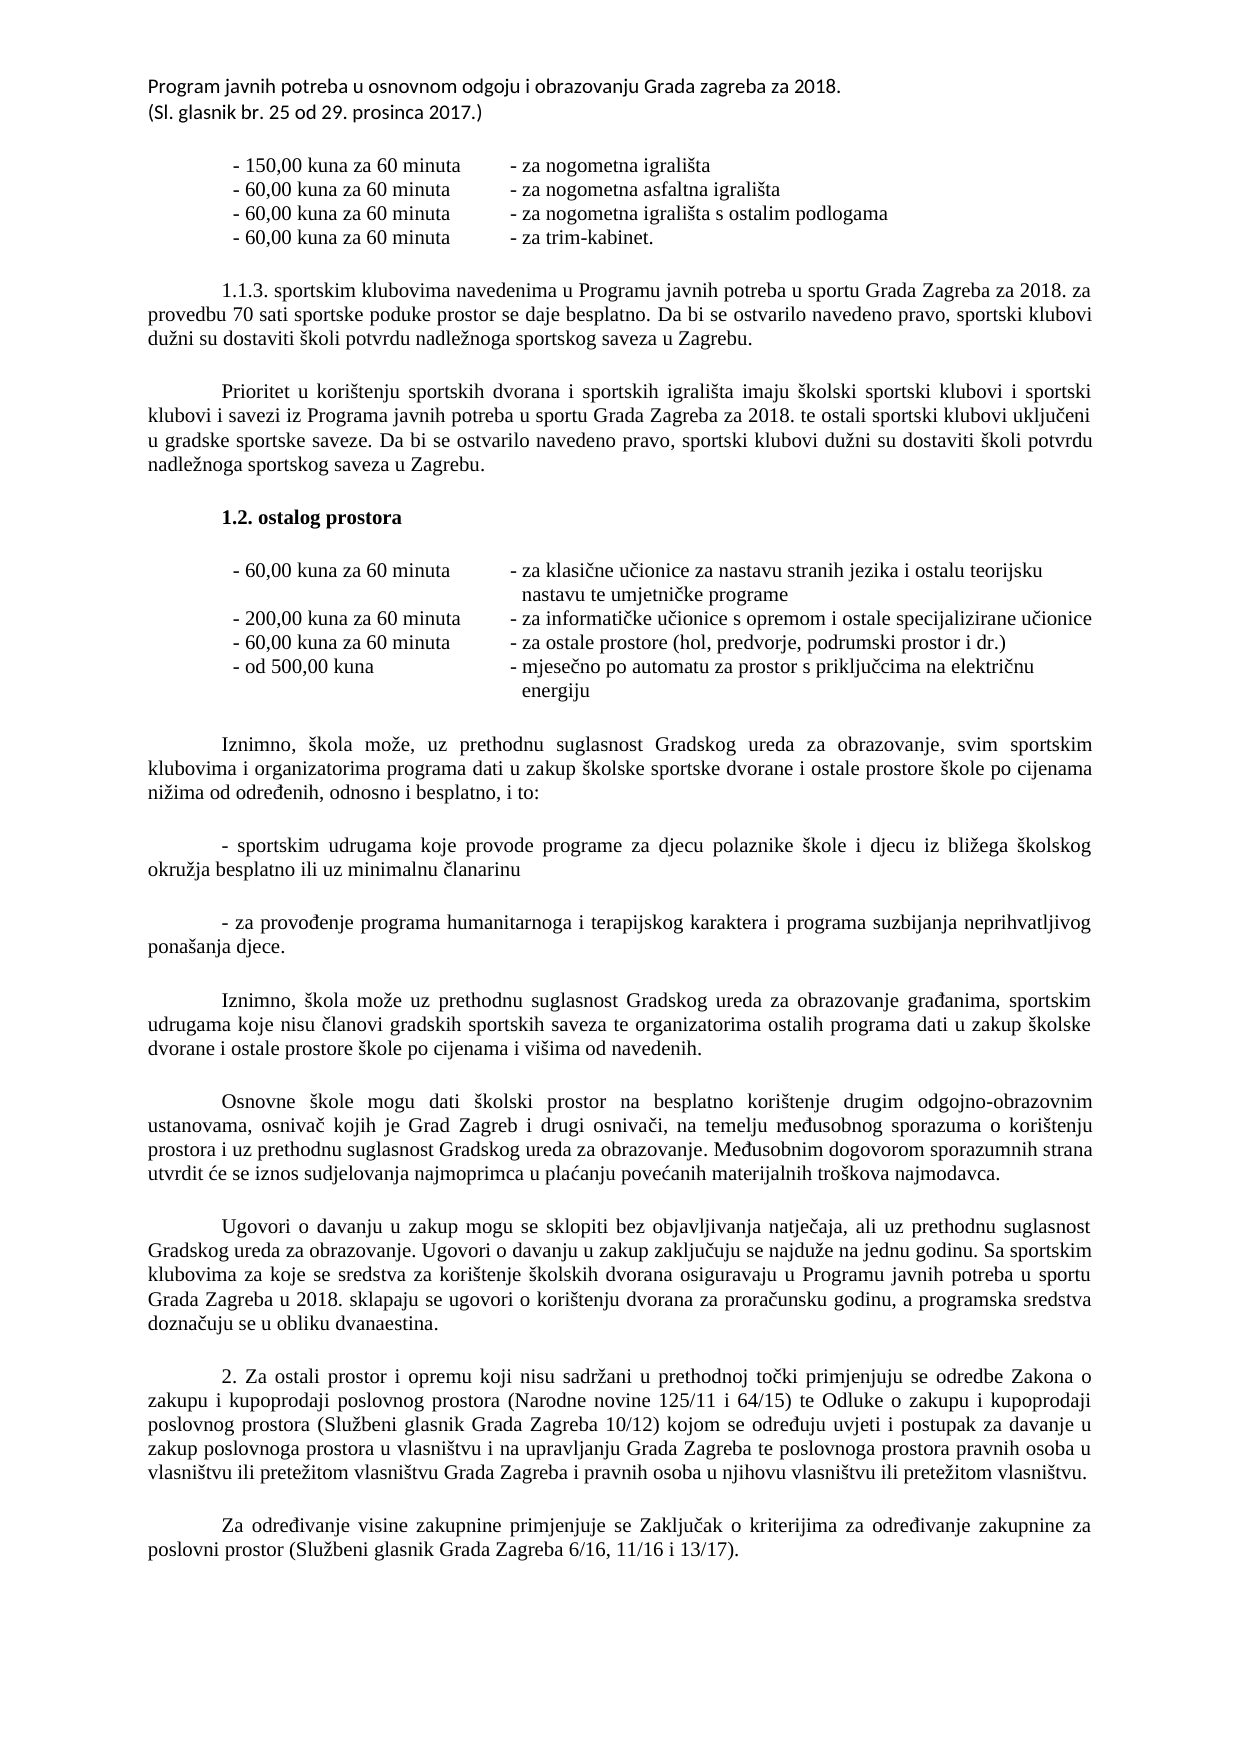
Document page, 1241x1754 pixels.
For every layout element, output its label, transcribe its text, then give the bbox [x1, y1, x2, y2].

text 1.2. ostalog prostora [148, 505, 1093, 529]
text Osnovne škole mogu dati školski prostor na besplatno korištenje drugim odgojno-obrazovnim ustanovama, osnivač kojih je Grad Zagreb i drugi osnivači, na temelju međusobnog sporazuma o korištenju prostora i uz prethodnu suglasnost Gradskog ureda za obrazovanje. Međusobnim dogovorom sporazumnih strana utvrdit će se iznos sudjelovanja najmoprimca u plaćanju povećanih materijalnih troškova najmodavca. [148, 1089, 1093, 1185]
table_cell - za nogometna igrališta s ostalim podlogama [499, 201, 1116, 225]
table_cell - 60,00 kuna za 60 minuta [221, 201, 498, 225]
table_cell - za informatičke učionice s opremom i ostale specijalizirane učionice [499, 606, 1116, 630]
table_cell - 60,00 kuna za 60 minuta [221, 177, 498, 201]
table_header - 60,00 kuna za 60 minuta [221, 558, 498, 606]
table_cell - za trim-kabinet. [499, 225, 1116, 249]
text Prioritet u korištenju sportskih dvorana i sportskih igrališta imaju školski sportski klubovi i sportski klubovi i savezi iz Programa javnih potreba u sportu Grada Zagreba za 2018. te ostali sportski klubovi uključeni u gradske sportske saveze. Da bi se ostvarilo navedeno pravo, sportski klubovi dužni su dostaviti školi potvrdu nadležnoga sportskog saveza u Zagrebu. [148, 379, 1093, 476]
text - sportskim udrugama koje provode programe za djecu polaznike škole i djecu iz bližega školskog okružja besplatno ili uz minimalnu članarinu [148, 833, 1093, 881]
text Za određivanje visine zakupnine primjenjuje se Zaključak o kriterijima za određivanje zakupnine za poslovni prostor (Službeni glasnik Grada Zagreba 6/16, 11/16 i 13/17). [148, 1513, 1093, 1561]
text 1.1.3. sportskim klubovima navedenima u Programu javnih potreba u sportu Grada Zagreba za 2018. za provedbu 70 sati sportske poduke prostor se daje besplatno. Da bi se ostvarilo navedeno pravo, sportski klubovi dužni su dostaviti školi potvrdu nadležnoga sportskog saveza u Zagrebu. [148, 278, 1093, 350]
table_header - za klasične učionice za nastavu stranih jezika i ostalu teorijsku nastavu te umjetničke programe [499, 558, 1116, 606]
text Iznimno, škola može, uz prethodnu suglasnost Gradskog ureda za obrazovanje, svim sportskim klubovima i organizatorima programa dati u zakup školske sportske dvorane i ostale prostore škole po cijenama nižima od određenih, odnosno i besplatno, i to: [148, 732, 1093, 804]
table_cell - za ostale prostore (hol, predvorje, podrumski prostor i dr.) [499, 630, 1116, 654]
table_cell - od 500,00 kuna [221, 654, 498, 702]
text - za provođenje programa humanitarnoga i terapijskog karaktera i programa suzbijanja neprihvatljivog ponašanja djece. [148, 910, 1093, 958]
table_cell - 200,00 kuna za 60 minuta [221, 606, 498, 630]
text Iznimno, škola može uz prethodnu suglasnost Gradskog ureda za obrazovanje građanima, sportskim udrugama koje nisu članovi gradskih sportskih saveza te organizatorima ostalih programa dati u zakup školske dvorane i ostale prostore škole po cijenama i višima od navedenih. [148, 987, 1093, 1060]
table_cell - 60,00 kuna za 60 minuta [221, 630, 498, 654]
text 2. Za ostali prostor i opremu koji nisu sadržani u prethodnoj točki primjenjuju se odredbe Zakona o zakupu i kupoprodaji poslovnog prostora (Narodne novine 125/11 i 64/15) te Odluke o zakupu i kupoprodaji poslovnog prostora (Službeni glasnik Grada Zagreba 10/12) kojom se određuju uvjeti i postupak za davanje u zakup poslovnoga prostora u vlasništvu i na upravljanju Grada Zagreba te poslovnoga prostora pravnih osoba u vlasništvu ili pretežitom vlasništvu Grada Zagreba i pravnih osoba u njihovu vlasništvu ili pretežitom vlasništvu. [148, 1364, 1093, 1484]
table_cell - mjesečno po automatu za prostor s priključcima na električnu energiju [499, 654, 1116, 702]
table_cell - za nogometna igrališta [499, 153, 1116, 177]
table_cell - 60,00 kuna za 60 minuta [221, 225, 498, 249]
table_cell - 150,00 kuna za 60 minuta [221, 153, 498, 177]
table_cell - za nogometna asfaltna igrališta [499, 177, 1116, 201]
text Ugovori o davanju u zakup mogu se sklopiti bez objavljivanja natječaja, ali uz prethodnu suglasnost Gradskog ureda za obrazovanje. Ugovori o davanju u zakup zaključuju se najduže na jednu godinu. Sa sportskim klubovima za koje se sredstva za korištenje školskih dvorana osiguravaju u Programu javnih potreba u sportu Grada Zagreba u 2018. sklapaju se ugovori o korištenju dvorana za proračunsku godinu, a programska sredstva doznačuju se u obliku dvanaestina. [148, 1214, 1093, 1334]
